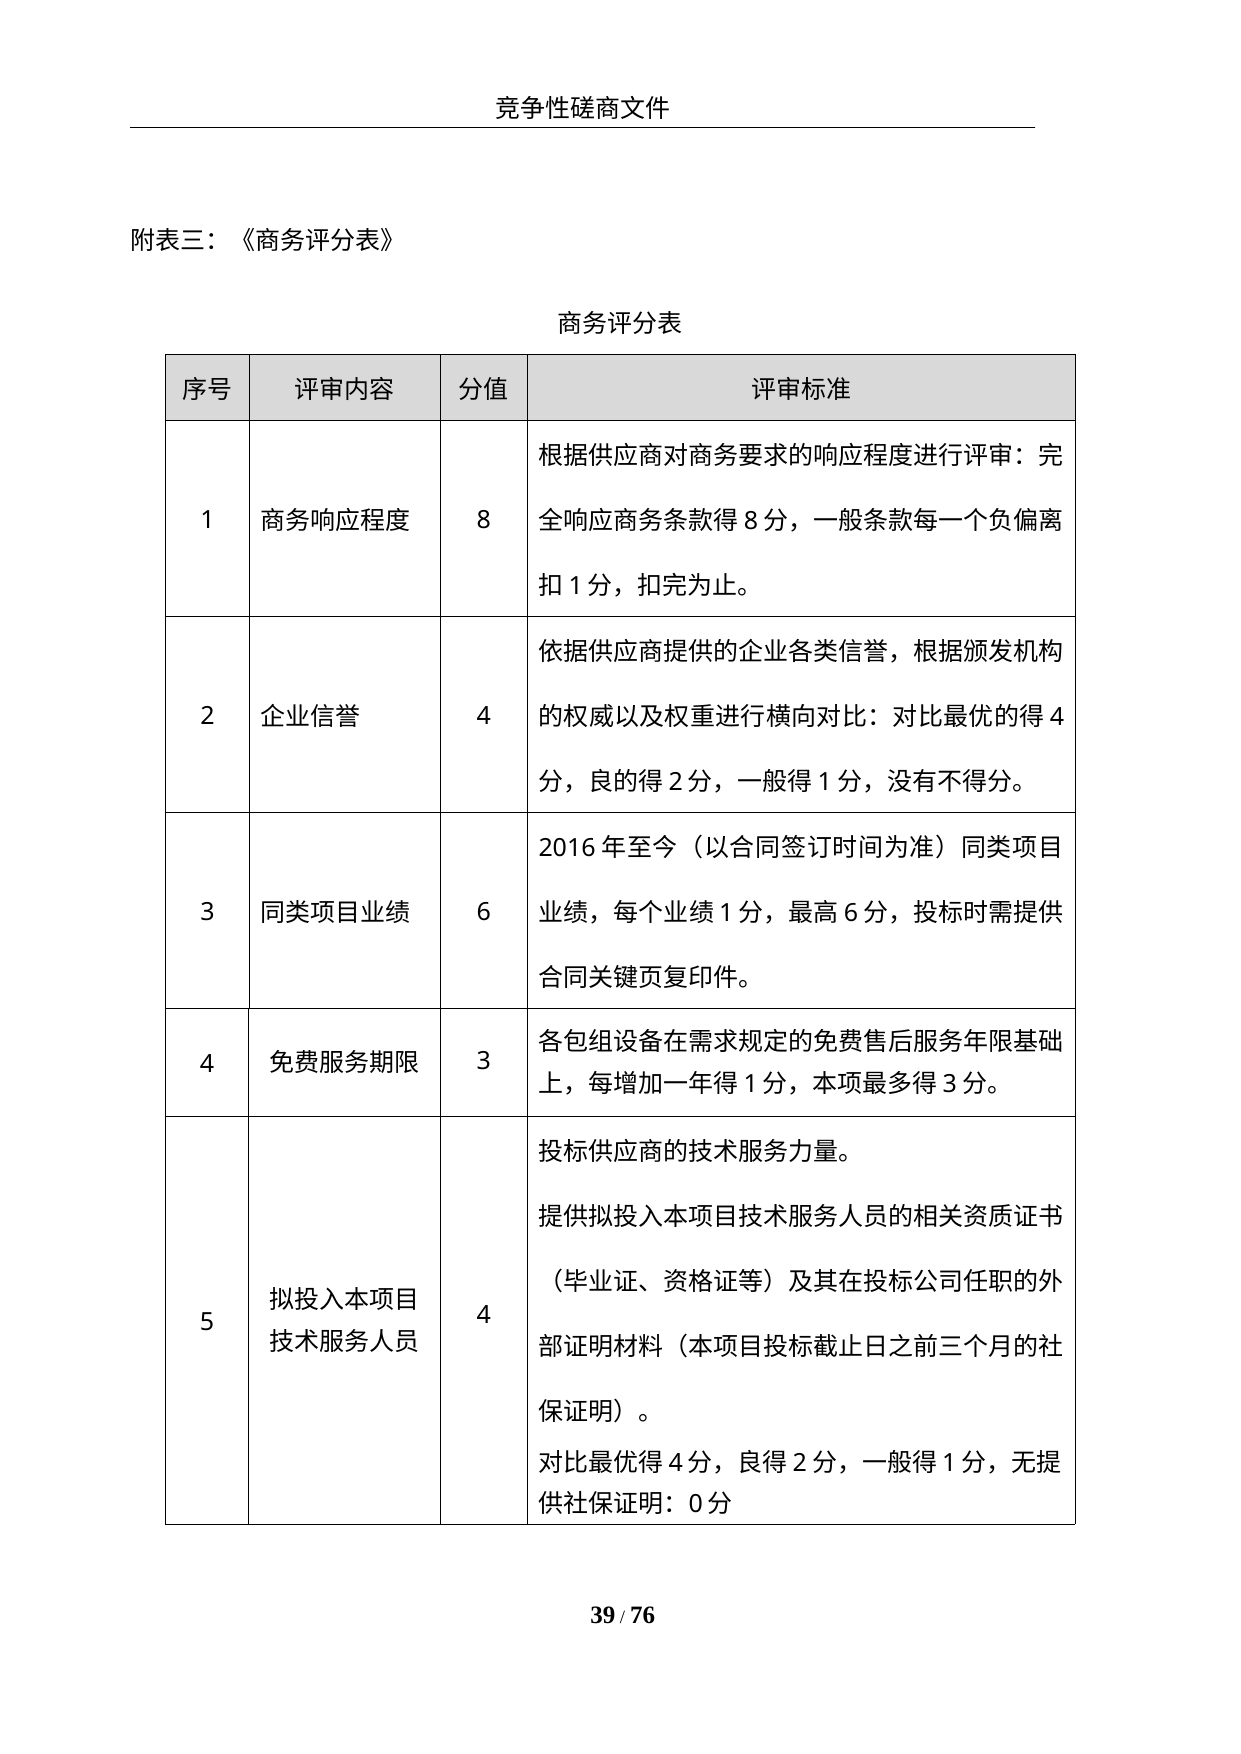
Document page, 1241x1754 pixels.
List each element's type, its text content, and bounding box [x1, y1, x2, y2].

table_cell 4 [166, 1009, 248, 1116]
table_header 评审标准 [528, 355, 1075, 420]
table_cell 4 [441, 1117, 527, 1524]
table_cell 3 [441, 1009, 527, 1116]
table_cell 5 [166, 1117, 248, 1524]
table_cell 4 [441, 617, 527, 812]
table_cell 1 [166, 421, 249, 616]
table_cell 6 [441, 813, 527, 1008]
table_header 序号 [166, 355, 249, 420]
table_cell 各包组设备在需求规定的免费售后服务年限基础上，每增加一年得1分，本项最多得3分。 [528, 1009, 1075, 1116]
table_cell 企业信誉 [250, 617, 440, 812]
subtitle 附表三：《商务评分表》 [130, 206, 1110, 271]
table_cell 8 [441, 421, 527, 616]
table_cell 3 [166, 813, 249, 1008]
table_cell 2 [166, 617, 249, 812]
text 商务评分表 [130, 289, 1110, 354]
table_header 分值 [441, 355, 527, 420]
table_header 评审内容 [250, 355, 440, 420]
table_cell 依据供应商提供的企业各类信誉，根据颁发机构的权威以及权重进行横向对比：对比最优的得4分，良的得2分，一般得1分，没有不得分。 [528, 617, 1075, 812]
table_cell 投标供应商的技术服务力量。 提供拟投入本项目技术服务人员的相关资质证书（毕业证、资格证等）及其在投标公司任职的外部证明材料（本项目投标截止日之前三个月的社保证明）。 对比最优得4分，良得2分，一般得1分，无提供社保证明：0分 [528, 1117, 1075, 1524]
table_cell 2016年至今（以合同签订时间为准）同类项目业绩，每个业绩1分，最高6分，投标时需提供合同关键页复印件。 [528, 813, 1075, 1008]
table_cell 根据供应商对商务要求的响应程度进行评审：完全响应商务条款得8分，一般条款每一个负偏离扣1分，扣完为止。 [528, 421, 1075, 616]
table_cell 商务响应程度 [250, 421, 440, 616]
table_cell 免费服务期限 [249, 1009, 440, 1116]
table_cell 拟投入本项目技术服务人员 [249, 1117, 440, 1524]
table_cell 同类项目业绩 [250, 813, 440, 1008]
